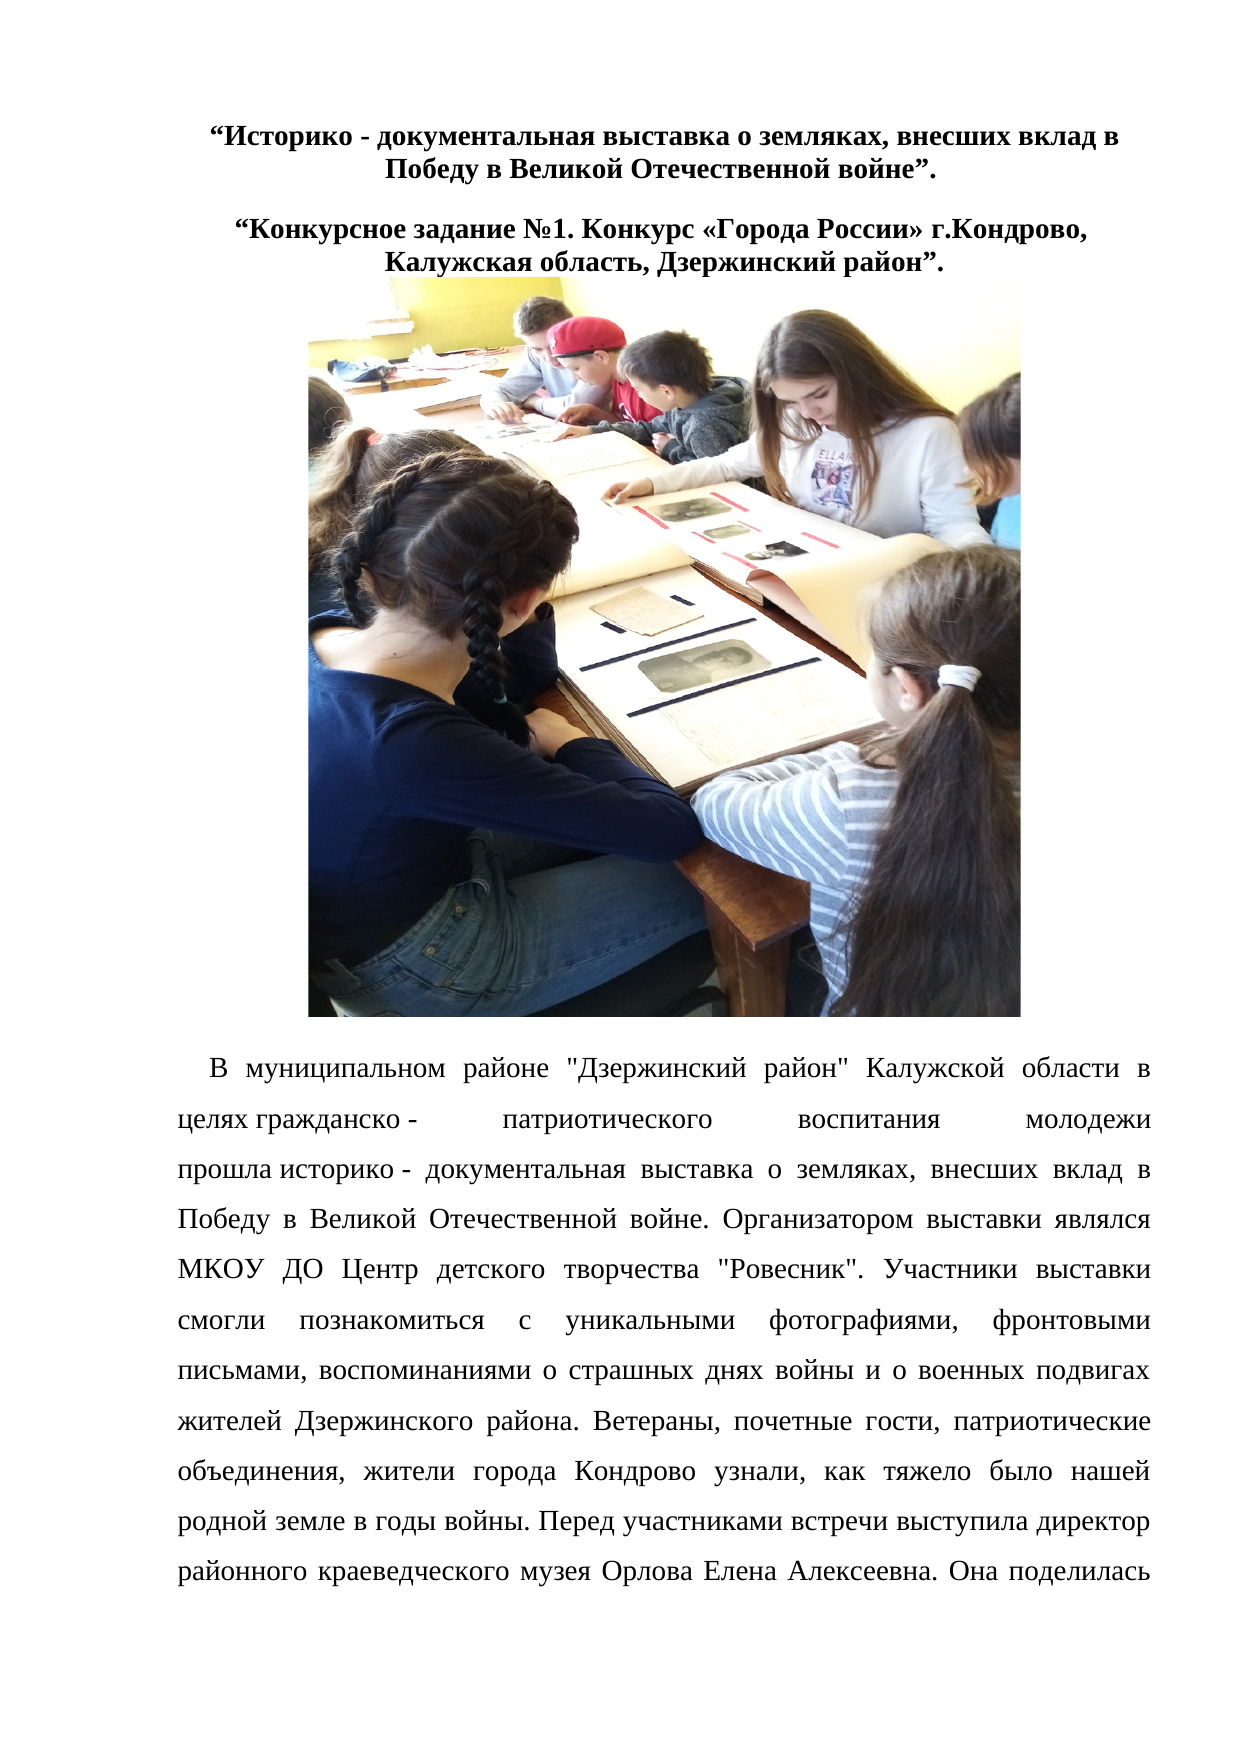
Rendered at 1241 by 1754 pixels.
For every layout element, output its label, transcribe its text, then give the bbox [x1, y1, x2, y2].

text “Историко - документальная выставка о земляках, внесших вклад в Победу в Великой Отечественной войне”. [177, 118, 1152, 185]
picture [308, 277, 1021, 1017]
text Калужская область, Дзержинский район”. [177, 244, 1152, 278]
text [177, 1050, 1152, 1587]
text “Конкурсное задание №1. Конкурс «Города России» г.Кондрово, [177, 211, 1152, 244]
